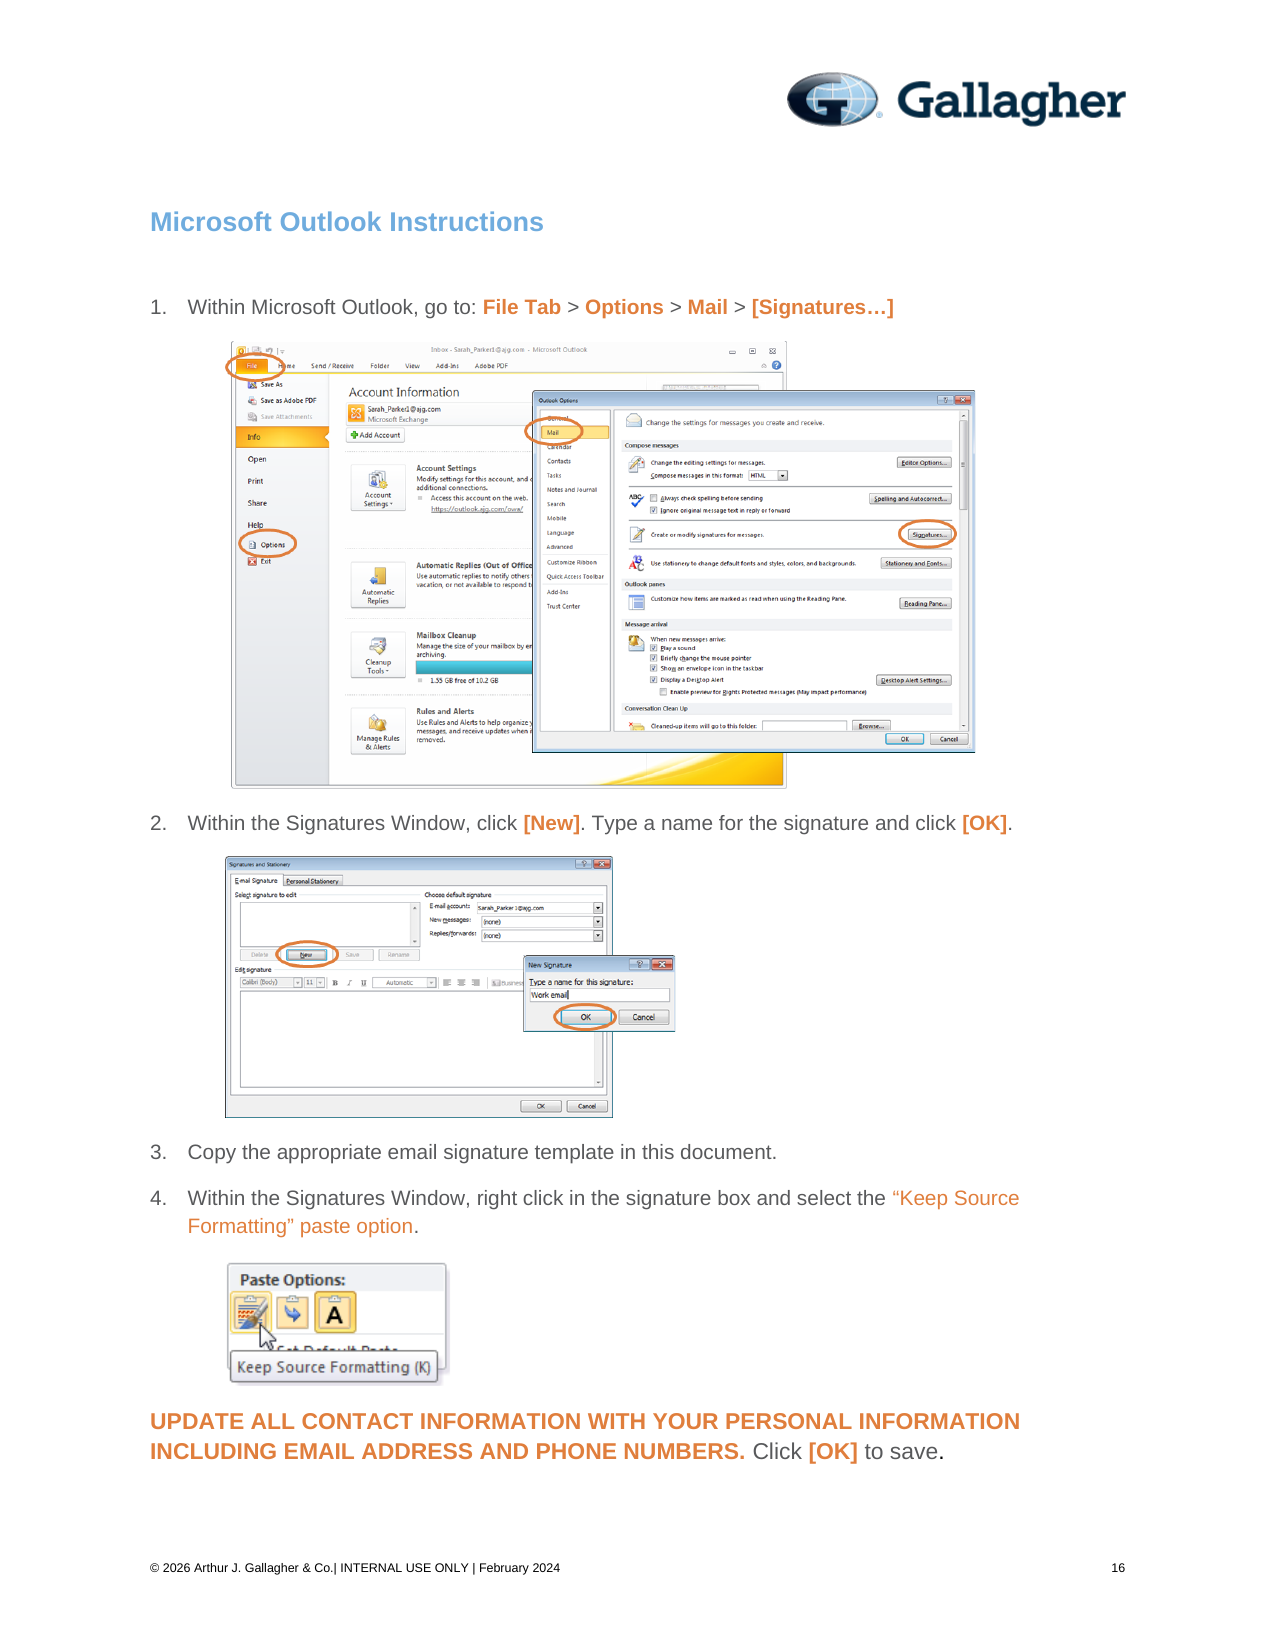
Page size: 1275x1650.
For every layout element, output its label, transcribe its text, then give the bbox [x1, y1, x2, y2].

picture [225, 856, 675, 1118]
list Within the Signatures Window, click [New]. Type a name for the signature and click [OK]. [150, 810, 1125, 834]
text UPDATE ALL CONTACT INFORMATION WITH YOUR PERSONAL INFORMATION INCLUDING EMAIL ADDRESS AND PHONE NUMBERS. Click [OK] to save. [150, 1408, 1125, 1464]
list Within the Signatures Window, right click in the signature box and select the “Keep Source Formatting” paste option. [150, 1186, 1125, 1237]
picture [225, 1259, 451, 1386]
list Copy the appropriate email signature template in this document. [150, 1140, 1125, 1164]
list Within Microsoft Outlook, go to: File Tab > Options > Mail > [Signatures…] [150, 295, 1125, 319]
picture [752, 37, 1159, 162]
picture [225, 341, 976, 789]
text Microsoft Outlook Instructions [150, 206, 1125, 237]
